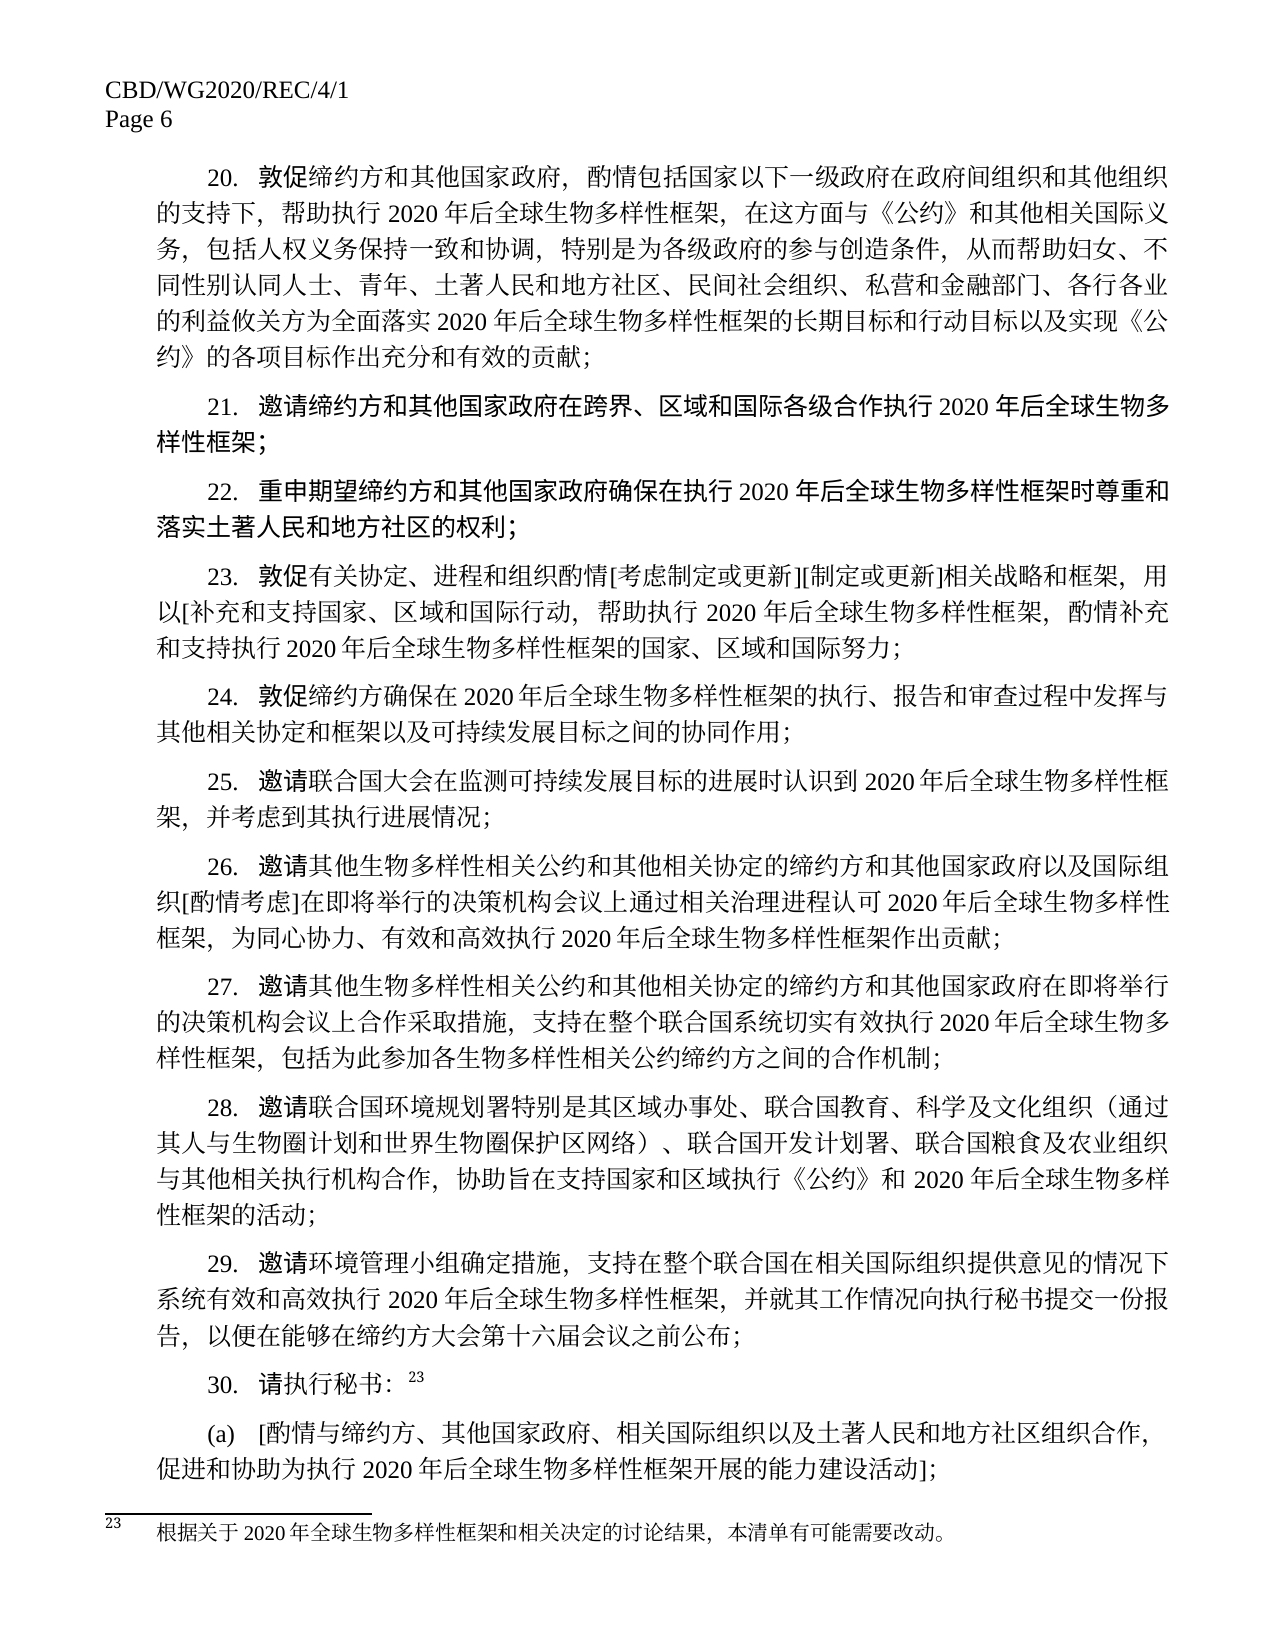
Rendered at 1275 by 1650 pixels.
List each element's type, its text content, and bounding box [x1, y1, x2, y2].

list 邀请其他生物多样性相关公约和其他相关协定的缔约方和其他国家政府以及国际组织[酌情考虑]在即将举行的决策机构会议上通过相关治理进程认可2020年后全球生物多样性框架，为同心协力、有效和高效执行2020年后全球生物多样性框架作出贡献； [156, 846, 1170, 954]
list 邀请其他生物多样性相关公约和其他相关协定的缔约方和其他国家政府在即将举行的决策机构会议上合作采取措施，支持在整个联合国系统切实有效执行2020年后全球生物多样性框架，包括为此参加各生物多样性相关公约缔约方之间的合作机制； [156, 967, 1170, 1075]
list 敦促缔约方确保在2020年后全球生物多样性框架的执行、报告和审查过程中发挥与其他相关协定和框架以及可持续发展目标之间的协同作用； [156, 677, 1170, 749]
list [酌情与缔约方、其他国家政府、相关国际组织以及土著人民和地方社区组织合作，促进和协助为执行 2020 年后全球生物多样性框架开展的能力建设活动]； [156, 1413, 1170, 1485]
list 邀请联合国环境规划署特别是其区域办事处、联合国教育、科学及文化组织（通过其人与生物圈计划和世界生物圈保护区网络）、联合国开发计划署、联合国粮食及农业组织与其他相关执行机构合作，协助旨在支持国家和区域执行《公约》和 2020 年后全球生物多样性框架的活动； [156, 1087, 1170, 1231]
list 邀请缔约方和其他国家政府在跨界、区域和国际各级合作执行 2020 年后全球生物多样性框架； [156, 386, 1170, 459]
list 敦促缔约方和其他国家政府，酌情包括国家以下一级政府在政府间组织和其他组织的支持下，帮助执行 2020 年后全球生物多样性框架，在这方面与《公约》和其他相关国际义务，包括人权义务保持一致和协调，特别是为各级政府的参与创造条件，从而帮助妇女、不同性别认同人士、青年、土著人民和地方社区、民间社会组织、私营和金融部门、各行各业的利益攸关方为全面落实2020 年后全球生物多样性框架的长期目标和行动目标以及实现《公约》的各项目标作出充分和有效的贡献； [156, 158, 1170, 374]
list 重申期望缔约方和其他国家政府确保在执行 2020 年后全球生物多样性框架时尊重和落实土著人民和地方社区的权利； [156, 471, 1170, 544]
list 请执行秘书： [156, 1364, 1170, 1401]
list 邀请联合国大会在监测可持续发展目标的进展时认识到2020年后全球生物多样性框架，并考虑到其执行进展情况； [156, 761, 1170, 834]
list 敦促有关协定、进程和组织酌情[考虑制定或更新][制定或更新]相关战略和框架，用以[补充和支持国家、区域和国际行动，帮助执行 2020 年后全球生物多样性框架，酌情补充和支持执行2020年后全球生物多样性框架的国家、区域和国际努力； [156, 556, 1170, 664]
list 邀请环境管理小组确定措施，支持在整个联合国在相关国际组织提供意见的情况下系统有效和高效执行 2020 年后全球生物多样性框架，并就其工作情况向执行秘书提交一份报告，以便在能够在缔约方大会第十六届会议之前公布； [156, 1244, 1170, 1352]
